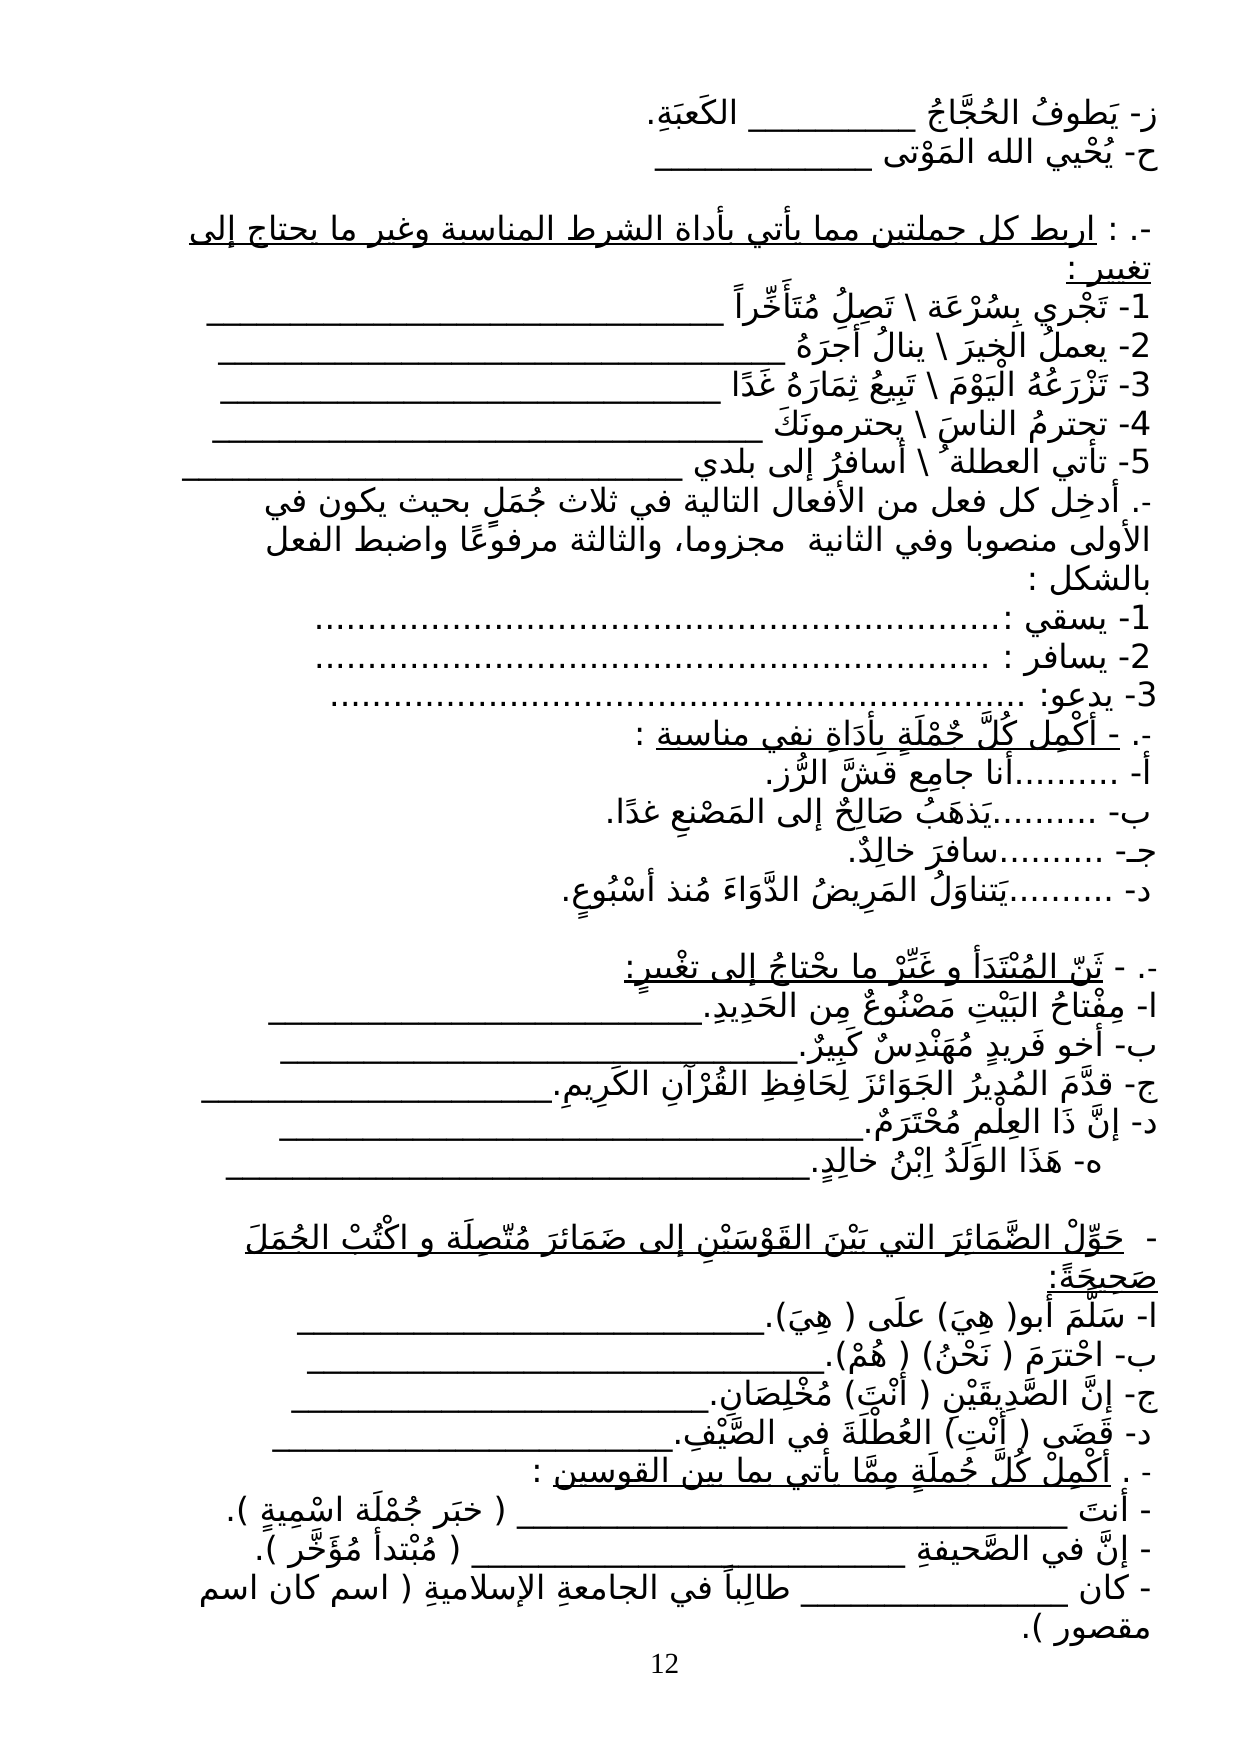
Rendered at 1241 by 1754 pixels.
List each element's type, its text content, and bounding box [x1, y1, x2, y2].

text أ- ..........أنا جامِع قشَّ الرُّز. [177, 754, 1152, 792]
text ب- أخو فَريدٍ مُهَنْدِسٌ كَبِيرٌ._______________________________ [177, 1025, 1157, 1064]
text 2- يعملُ الخيرَ \ ينالُ أجرَهُ __________________________________ [177, 326, 1152, 365]
text ج- قدَّمَ المُديرُ الجَوَائزَ لِحَافِظِ القُرْآنِ الكَرِيمِ._____________________ [177, 1064, 1157, 1103]
text ا- سَلَّمَ أبو( هِيَ) علَى ( هِيَ).____________________________ [177, 1297, 1157, 1335]
text 3- يدعو: .................................................................. [177, 676, 1157, 715]
text 5- تأتي العطلة ُ \ أسافرُ إلى بلدي ______________________________ [177, 443, 1152, 482]
text -. أدخِل كل فعل من الأفعال التالية في ثلاث جُمَلٍِ بحيث يكون في الأولى منصوبا وفي الثانية مجزوما، والثالثة مرفوعًا واضبط الفعل بالشكل : [177, 482, 1152, 598]
text - إنَّ في الصَّحيفةِ __________________________ ( مُبْتدأ مُؤَخَّر ). [177, 1530, 1152, 1568]
text 1- تَجْري بِسُرْعَة \ تَصِلُِ مُتَأَخِّراً _______________________________ [177, 287, 1152, 326]
text د- قَضَى ( أنْتِ) العُطْلَةَ في الصَّيْفِ.________________________ [177, 1413, 1152, 1452]
text ج- إنَّ الصَّدِيقَيْنِ ( أنْتَ) مُخْلِصَانِ._________________________ [177, 1374, 1157, 1413]
text ه- هَذَا الوَلَدُ اِبْنُ خالِدٍ.___________________________________ [177, 1142, 1152, 1181]
text 3- تَزْرَعُهُ الْيَوْمَ \ تَبِيعُ ثِمَارَهُ غَدًا ______________________________ [177, 365, 1152, 404]
text ب- ..........يَذهَبُ صَالِحٌ إلى المَصْنعِ غدًا. [177, 792, 1152, 831]
text - . أكْمِلْ كُلَّ جُملَةٍ مِمَّا يأتي بما بين القوسين : [177, 1452, 1152, 1491]
text - حَوِّلْ الضَّمَائِرَ التي بَيْنَ القَوْسَيْنِ إلى ضَمَائرَ مُتّصِلَة و اكْتُبْ الجُمَلَ صَحِيحَةً: [177, 1219, 1157, 1297]
text -. : اربط كل جملتين مما يأتي بأداة الشرط المناسبة وغير ما يحتاج إلى تغيير : [177, 210, 1152, 287]
text د- ..........يَتناوَلُ المَرِيضُ الدَّوَاءَ مُنذ أسْبُوعٍ. [177, 870, 1152, 909]
text ح- يُحْيي الله المَوْتى _____________ [177, 132, 1157, 171]
text -. - ثَنّ المُبْتَدَأ و غَيِّرْ ما يحْتاجُ إلى تغْييرٍ: [177, 947, 1157, 986]
text - أنتَ _________________________________ ( خبَر جُمْلَة اسْمِيةٍ ). [177, 1491, 1152, 1530]
text 1- يسقي :................................................................. [177, 598, 1152, 637]
text ز- يَطوفُ الحُجَّاجُ __________ الكَعبَةِ. [177, 94, 1157, 132]
text ا- مِفْتاحُ البَيْتِ مَصْنُوعٌ مِن الحَدِيدِِ.__________________________ [177, 986, 1157, 1025]
text د- إنَّ ذَا العِلْمِ مُحْتَرَمٌ.___________________________________ [177, 1103, 1157, 1142]
text 4- تحترمُ الناسَ \ يحترمونَكَ _________________________________ [177, 404, 1152, 443]
text 2- يسافر : ................................................................ [177, 637, 1152, 676]
text -. - أكْمِل كُلَّ جٌمْلَةٍ بِأدَاةِ نفي مناسبة : [177, 715, 1152, 754]
text - كان ________________ طالِباً في الجامعةِ الإسلاميةِ ( اسم كان اسم مقصور ). [177, 1568, 1152, 1646]
text ب- احْترَمَ ( نَحْنُ) ( هُمْ)._______________________________ [177, 1335, 1157, 1374]
text جـ- ..........سافرَ خالِدٌ. [177, 831, 1157, 870]
